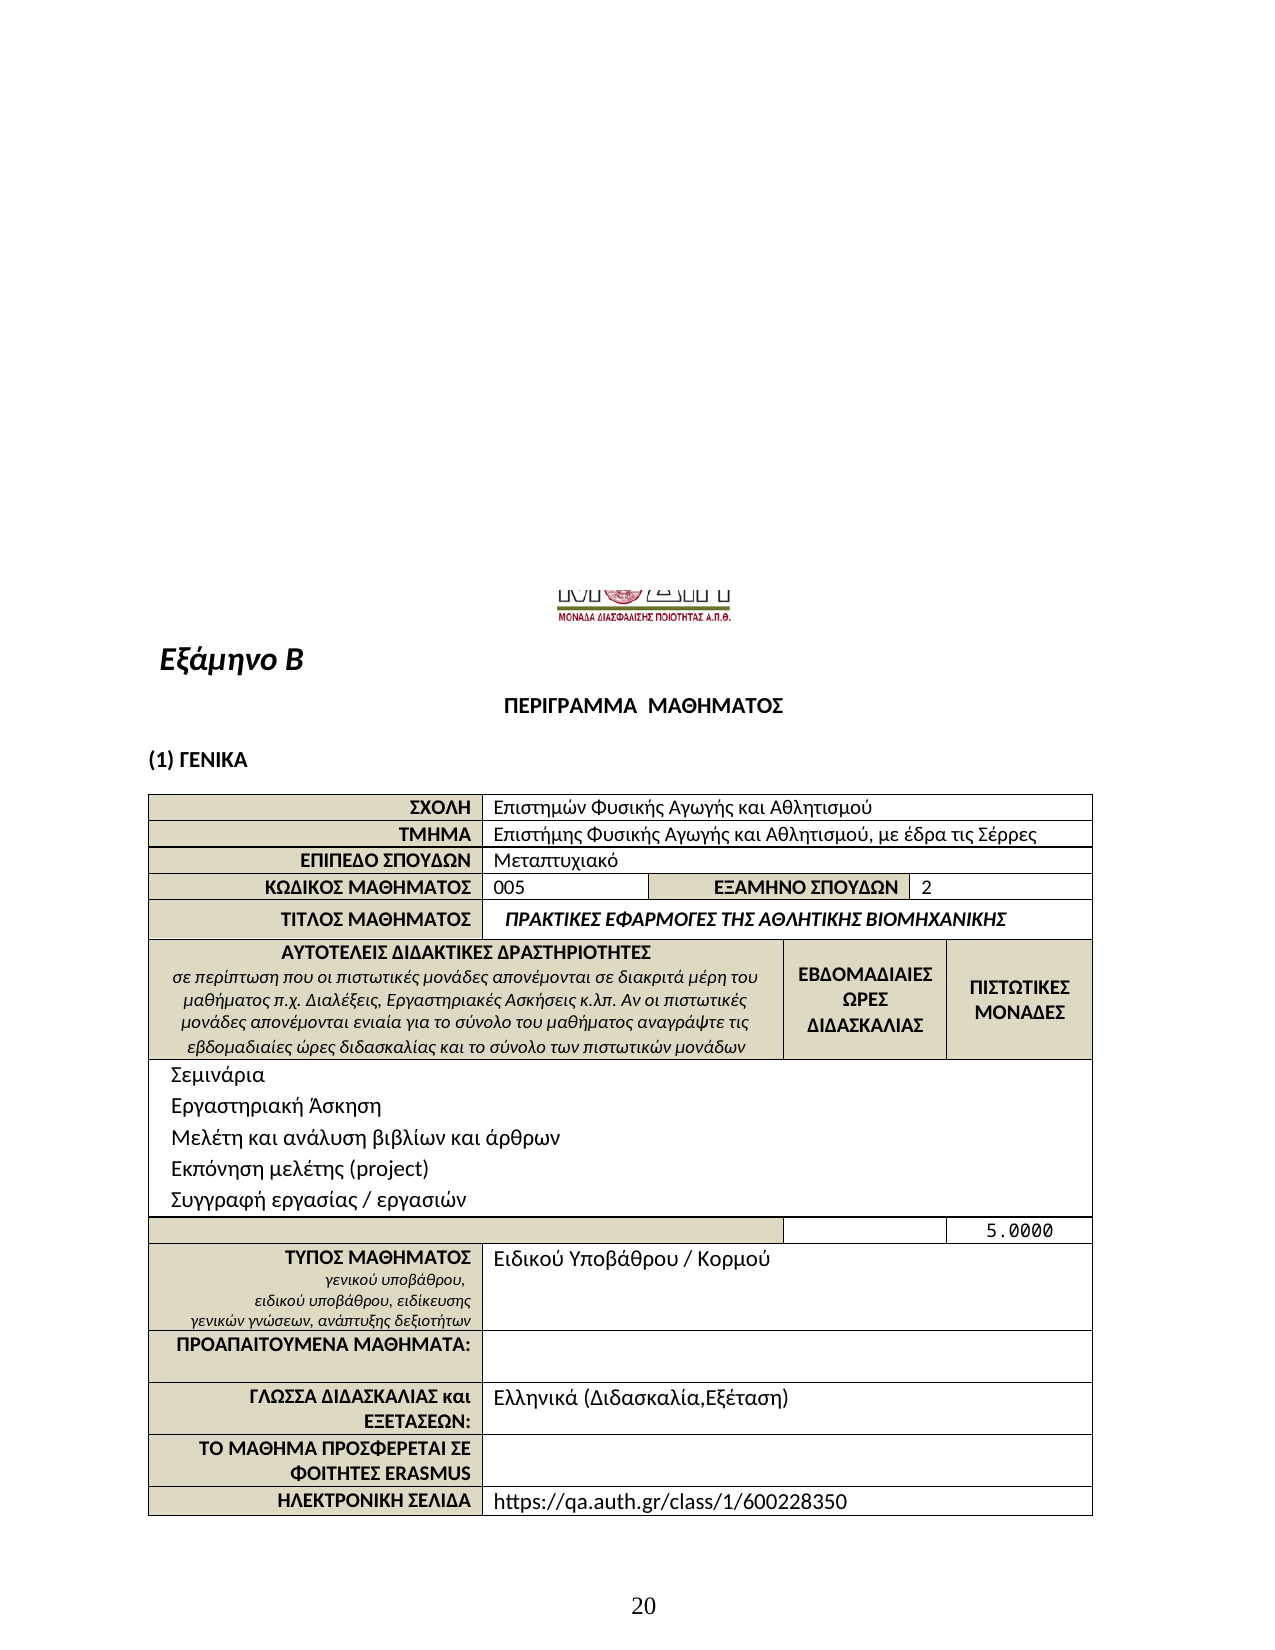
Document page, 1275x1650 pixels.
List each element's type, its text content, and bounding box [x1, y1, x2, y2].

table_cell ΤΜΗΜΑ [149, 821, 482, 846]
table_cell ΓΛΩΣΣΑ ΔΙΔΑΣΚΑΛΙΑΣ και ΕΞΕΤΑΣΕΩΝ: [149, 1383, 482, 1434]
table_cell ΠΡΑΚΤΙΚΕΣ ΕΦΑΡΜΟΓΕΣ ΤΗΣ ΑΘΛΗΤΙΚΗΣ ΒΙΟΜΗΧΑΝΙΚΗΣ [483, 900, 1092, 938]
table_cell Ειδικού Υποβάθρου / Κορμού [483, 1244, 1092, 1330]
table_cell ΤΥΠΟΣ ΜΑΘΗΜΑΤΟΣ γενικού υποβάθρου, ειδικού υποβάθρου, ειδίκευσης γενικών γνώσεων, ανάπτυξης δεξιοτήτων [149, 1244, 482, 1330]
table_header ΣΧΟΛΗ [149, 795, 482, 820]
table_header Επιστημών Φυσικής Αγωγής και Αθλητισμού [483, 795, 1092, 820]
table_cell https://qa.auth.gr/class/1/600228350 [483, 1487, 1092, 1515]
table_cell Μεταπτυχιακό [483, 848, 1092, 873]
table_cell Ελληνικά (Διδασκαλία,Εξέταση) [483, 1383, 1092, 1434]
table_cell ΚΩΔΙΚΟΣ ΜΑΘΗΜΑΤΟΣ [149, 874, 482, 899]
table_cell ΠΙΣΤΩΤΙΚΕΣ ΜΟΝΑΔΕΣ [947, 940, 1092, 1059]
table_cell ΤΟ ΜΑΘΗΜΑ ΠΡΟΣΦΕΡΕΤΑΙ ΣΕ ΦΟΙΤΗΤΕΣ ERASMUS [149, 1435, 482, 1486]
subtitle Εξάμηνο Β [159, 638, 1139, 679]
table_cell ΤΙΤΛΟΣ ΜΑΘΗΜΑΤΟΣ [149, 900, 482, 938]
table_cell [149, 1060, 1092, 1216]
table_cell Επιστήμης Φυσικής Αγωγής και Αθλητισμού, με έδρα τις Σέρρες [483, 821, 1092, 846]
table_cell [784, 1218, 946, 1243]
list (1) ΓΕΝΙΚΑ [133, 745, 1139, 773]
picture [555, 590, 732, 621]
table_cell [483, 1331, 1092, 1382]
table_cell 2 [910, 874, 1092, 899]
table_cell ΕΞΑΜΗΝΟ ΣΠΟΥΔΩΝ [649, 874, 909, 899]
table_cell ΑΥΤΟΤΕΛΕΙΣ ΔΙΔΑΚΤΙΚΕΣ ΔΡΑΣΤΗΡΙΟΤΗΤΕΣ σε περίπτωση που οι πιστωτικές μονάδες απονέμονται σε διακριτά μέρη του μαθήματος π.χ. Διαλέξεις, Εργαστηριακές Ασκήσεις κ.λπ. Αν οι πιστωτικές μονάδες απονέμονται ενιαία για το σύνολο του μαθήματος αναγράψτε τις εβδομαδιαίες ώρες διδασκαλίας και το σύνολο των πιστωτικών μονάδων [149, 940, 783, 1059]
table_cell ΗΛΕΚΤΡΟΝΙΚΗ ΣΕΛΙΔΑ ΜΑΘΗΜΑΤΟΣ (URL) [149, 1487, 482, 1515]
table_cell ΕΠΙΠΕΔΟ ΣΠΟΥΔΩΝ [149, 848, 482, 873]
table_cell ΕΒΔΟΜΑΔΙΑΙΕΣ ΩΡΕΣ ΔΙΔΑΣΚΑΛΙΑΣ [784, 940, 946, 1059]
table_cell 005 [483, 874, 648, 899]
table_cell ΠΡΟΑΠΑΙΤΟΥΜΕΝΑ ΜΑΘΗΜΑΤΑ: [149, 1331, 482, 1382]
table_cell [483, 1435, 1092, 1486]
table_cell [149, 1218, 783, 1243]
text ΠΕΡΙΓΡΑΜΜΑ ΜΑΘΗΜΑΤΟΣ [148, 692, 1139, 720]
table_cell 5.0000 [947, 1218, 1092, 1243]
